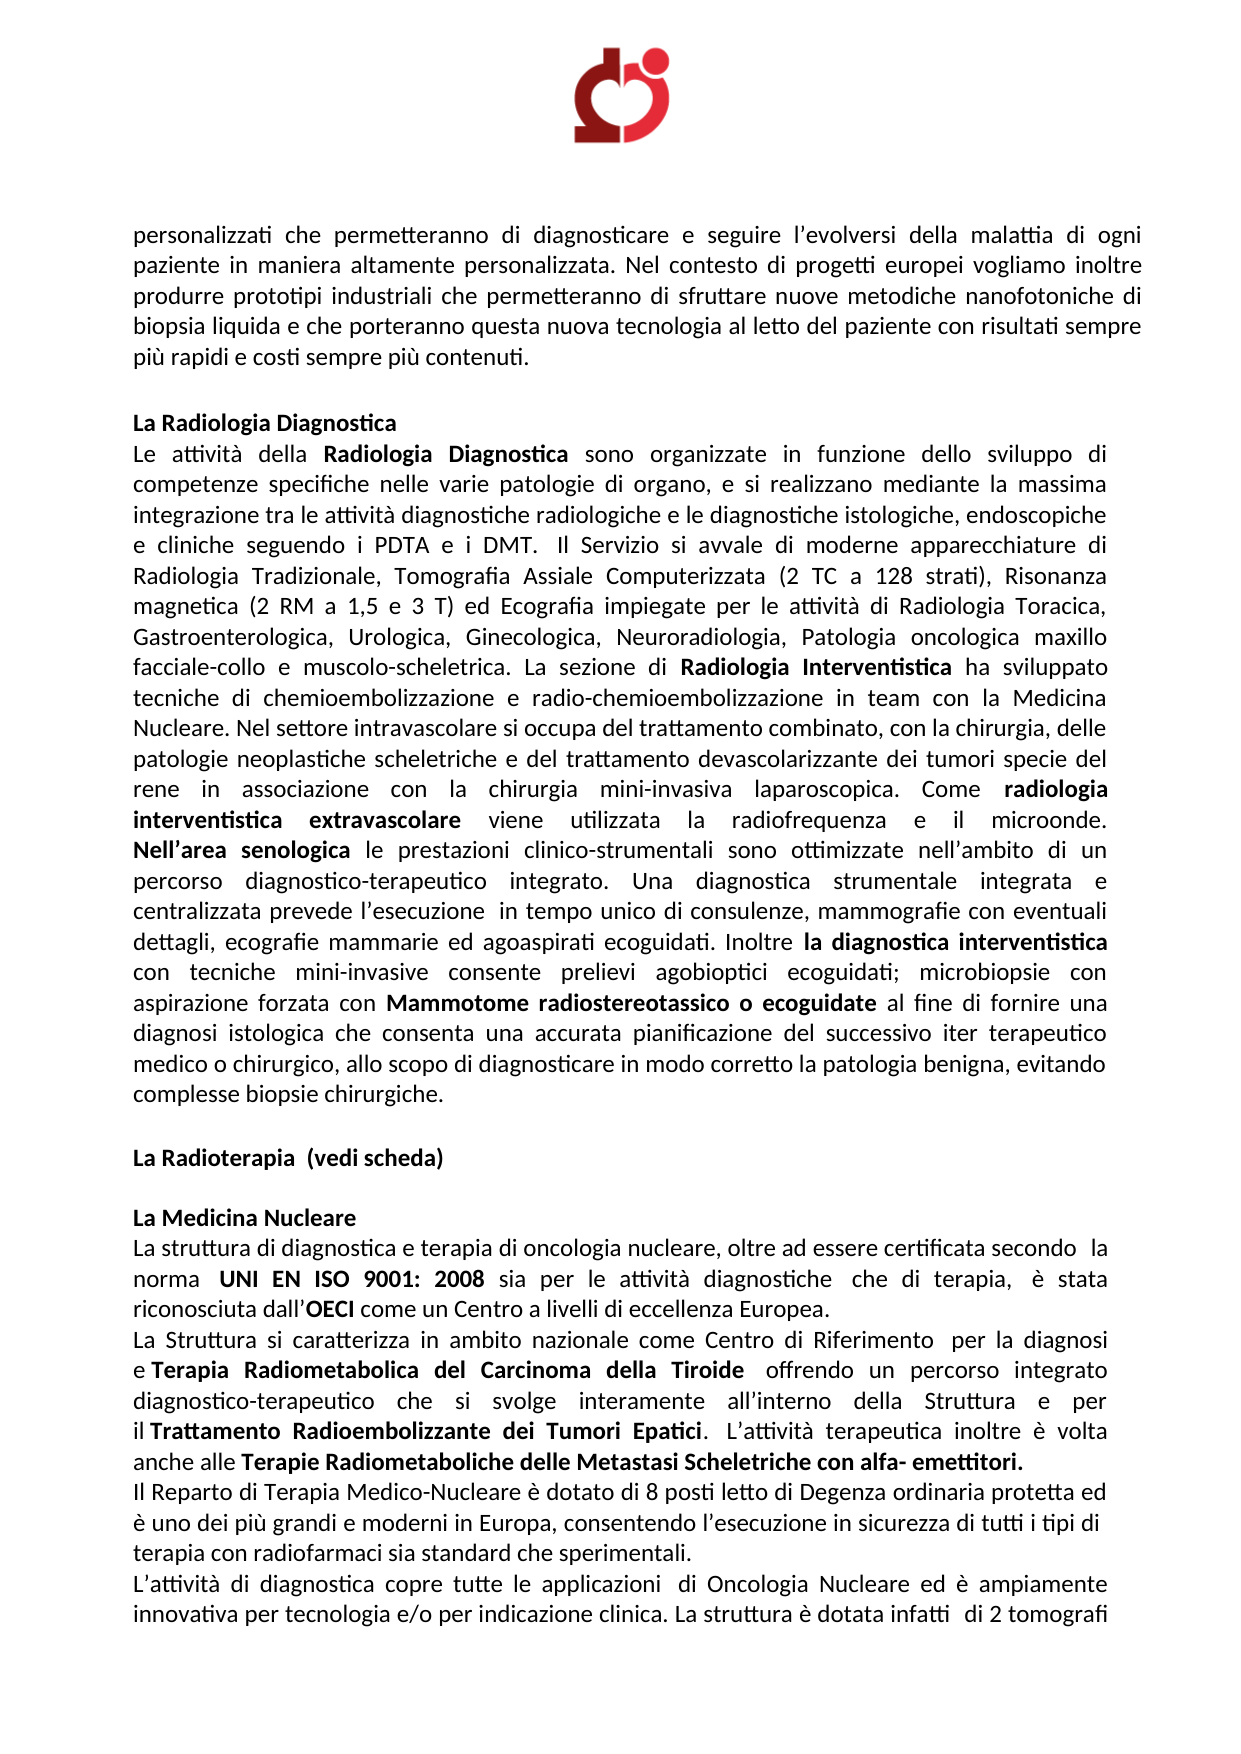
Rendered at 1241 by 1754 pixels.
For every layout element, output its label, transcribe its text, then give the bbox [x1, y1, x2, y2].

picture [518, 0, 723, 205]
text Le attività della Radiologia Diagnostica sono organizzate in funzione dello sviluppo di competenze specifiche nelle varie patologie di organo, e si realizzano mediante la massima integrazione tra le attività diagnostiche radiologiche e le diagnostiche istologiche, endoscopiche e cliniche seguendo i PDTA e i DMT. Il Servizio si avvale di moderne apparecchiature di Radiologia Tradizionale, Tomografia Assiale Computerizzata (2 TC a 128 strati), Risonanza magnetica (2 RM a 1,5 e 3 T) ed Ecografia impiegate per le attività di Radiologia Toracica, Gastroenterologica, Urologica, Ginecologica, Neuroradiologia, Patologia oncologica maxillo facciale-collo e muscolo-scheletrica. La sezione di Radiologia Interventistica ha sviluppato tecniche di chemioembolizzazione e radio-chemioembolizzazione in team con la Medicina Nucleare. Nel settore intravascolare si occupa del trattamento combinato, con la chirurgia, delle patologie neoplastiche scheletriche e del trattamento devascolarizzante dei tumori specie del rene in associazione con la chirurgia mini-invasiva laparoscopica. Come radiologia interventistica extravascolare viene utilizzata la radiofrequenza e il microonde. Nell’area senologica le prestazioni clinico-strumentali sono ottimizzate nell’ambito di un percorso diagnostico-terapeutico integrato. Una diagnostica strumentale integrata e centralizzata prevede l’esecuzione in tempo unico di consulenze, mammografie con eventuali dettagli, ecografie mammarie ed agoaspirati ecoguidati. Inoltre la diagnostica interventistica con tecniche mini-invasive consente prelievi agobioptici ecoguidati; microbiopsie con aspirazione forzata con Mammotome radiostereotassico o ecoguidate al fine di fornire una diagnosi istologica che consenta una accurata pianificazione del successivo iter terapeutico medico o chirurgico, allo scopo di diagnosticare in modo corretto la patologia benigna, evitando complesse biopsie chirurgiche. [133, 438, 1108, 1109]
text La struttura di diagnostica e terapia di oncologia nucleare, oltre ad essere certificata secondo la norma UNI EN ISO 9001: 2008 sia per le attività diagnostiche che di terapia, è stata riconosciuta dall’OECI come un Centro a livelli di eccellenza Europea. [133, 1232, 1108, 1324]
text Il Reparto di Terapia Medico-Nucleare è dotato di 8 posti letto di Degenza ordinaria protetta ed è uno dei più grandi e moderni in Europa, consentendo l’esecuzione in sicurezza di tutti i tipi di terapia con radiofarmaci sia standard che sperimentali. [133, 1476, 1108, 1568]
text La Radiologia Diagnostica [133, 372, 1108, 438]
text La Medicina Nucleare [133, 1202, 1108, 1232]
text La Struttura si caratterizza in ambito nazionale come Centro di Riferimento per la diagnosi e Terapia Radiometabolica del Carcinoma della Tiroide offrendo un percorso integrato diagnostico-terapeutico che si svolge interamente all’interno della Struttura e per il Trattamento Radioembolizzante dei Tumori Epatici. L’attività terapeutica inoltre è volta anche alle Terapie Radiometaboliche delle Metastasi Scheletriche con alfa- emettitori. [133, 1324, 1108, 1476]
text La Radioterapia (vedi scheda) [133, 1142, 1108, 1202]
